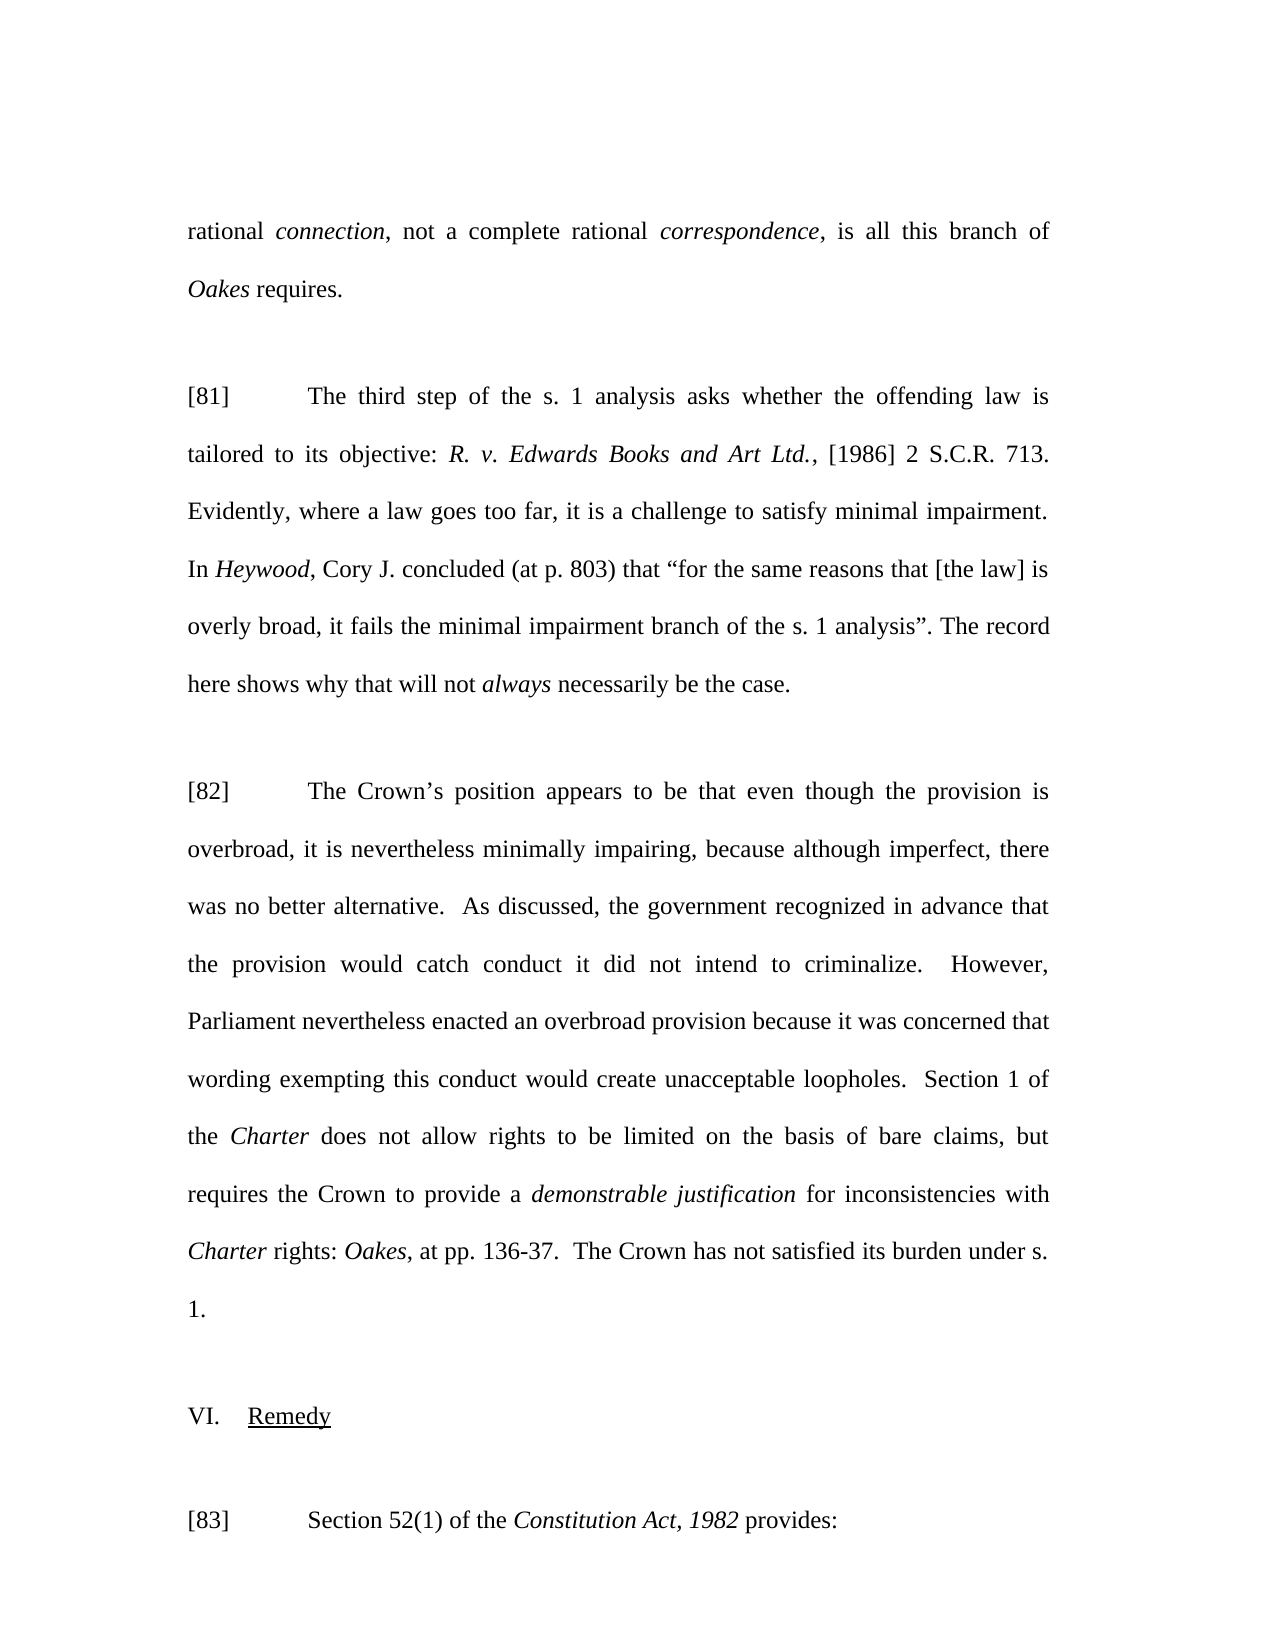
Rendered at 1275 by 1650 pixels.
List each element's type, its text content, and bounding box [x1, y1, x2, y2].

text The third step of the s. 1 analysis asks whether the offending law is tailored to its objective: R. v. Edwards Books and Art Ltd., [1986] 2 S.C.R. 713. Evidently, where a law goes too far, it is a challenge to satisfy minimal impairment. In Heywood, Cory J. concluded (at p. 803) that “for the same reasons that [the law] is overly broad, it fails the minimal impairment branch of the s. 1 analysis”. The record here shows why that will not always necessarily be the case. [187, 381, 1050, 698]
text The Crown’s position appears to be that even though the provision is overbroad, it is nevertheless minimally impairing, because although imperfect, there was no better alternative. As discussed, the government recognized in advance that the provision would catch conduct it did not intend to criminalize. However, Parliament nevertheless enacted an overbroad provision because it was concerned that wording exempting this conduct would create unacceptable loopholes. Section 1 of the Charter does not allow rights to be limited on the basis of bare claims, but requires the Crown to provide a demonstrable justification for inconsistencies with Charter rights: Oakes, at pp. 136-37. The Crown has not satisfied its burden under s. 1. [187, 776, 1050, 1323]
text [187, 216, 1050, 303]
title Remedy [187, 1401, 1050, 1430]
list Section 52(1) of the Constitution Act, 1982 provides: [187, 1505, 1050, 1534]
